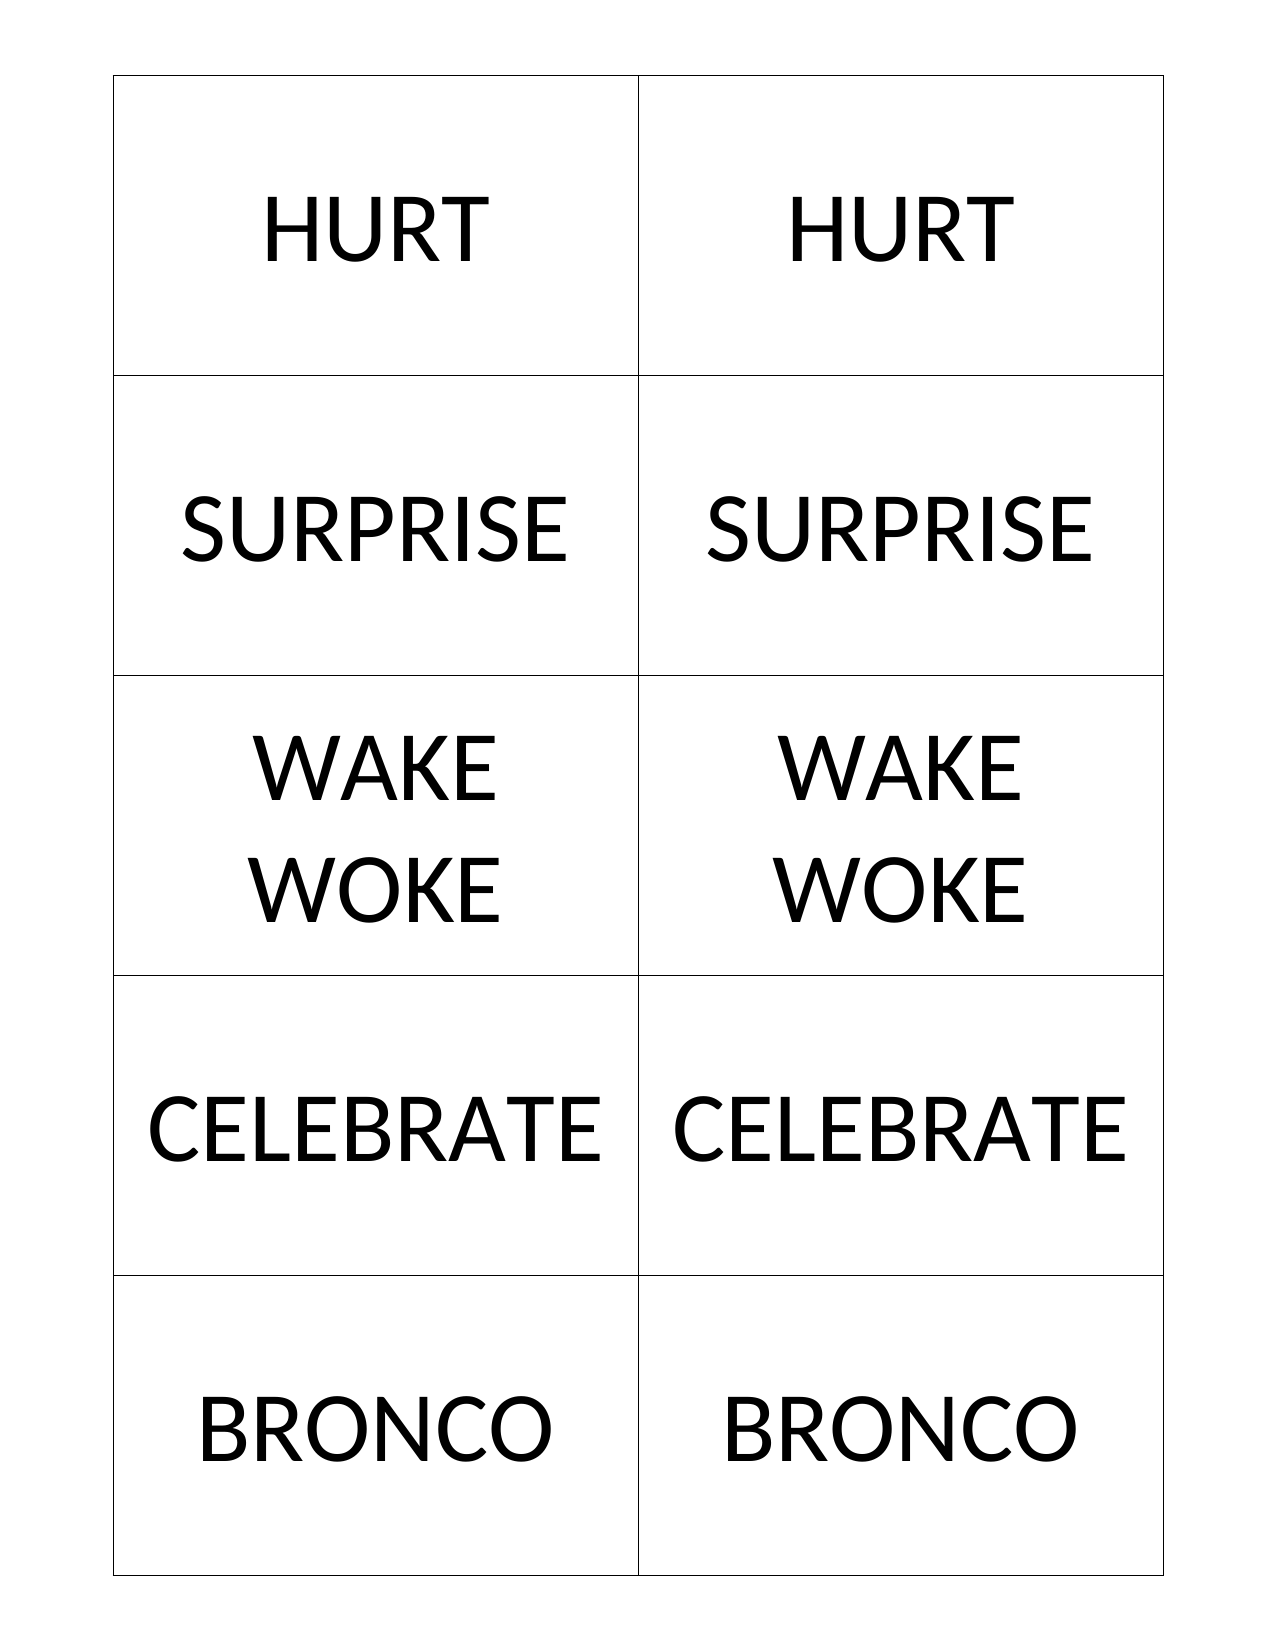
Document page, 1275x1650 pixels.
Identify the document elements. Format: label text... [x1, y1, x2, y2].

table_cell CELEBRATE [114, 976, 638, 1275]
table_cell CELEBRATE [639, 976, 1163, 1275]
table_header HURT [114, 76, 638, 375]
table_cell BRONCO [639, 1276, 1163, 1575]
table_cell SURPRISE [639, 376, 1163, 675]
table_cell SURPRISE [114, 376, 638, 675]
table_cell BRONCO [114, 1276, 638, 1575]
table_cell WAKE WOKE [114, 676, 638, 975]
table_cell WAKE WOKE [639, 676, 1163, 975]
table_header HURT [639, 76, 1163, 375]
